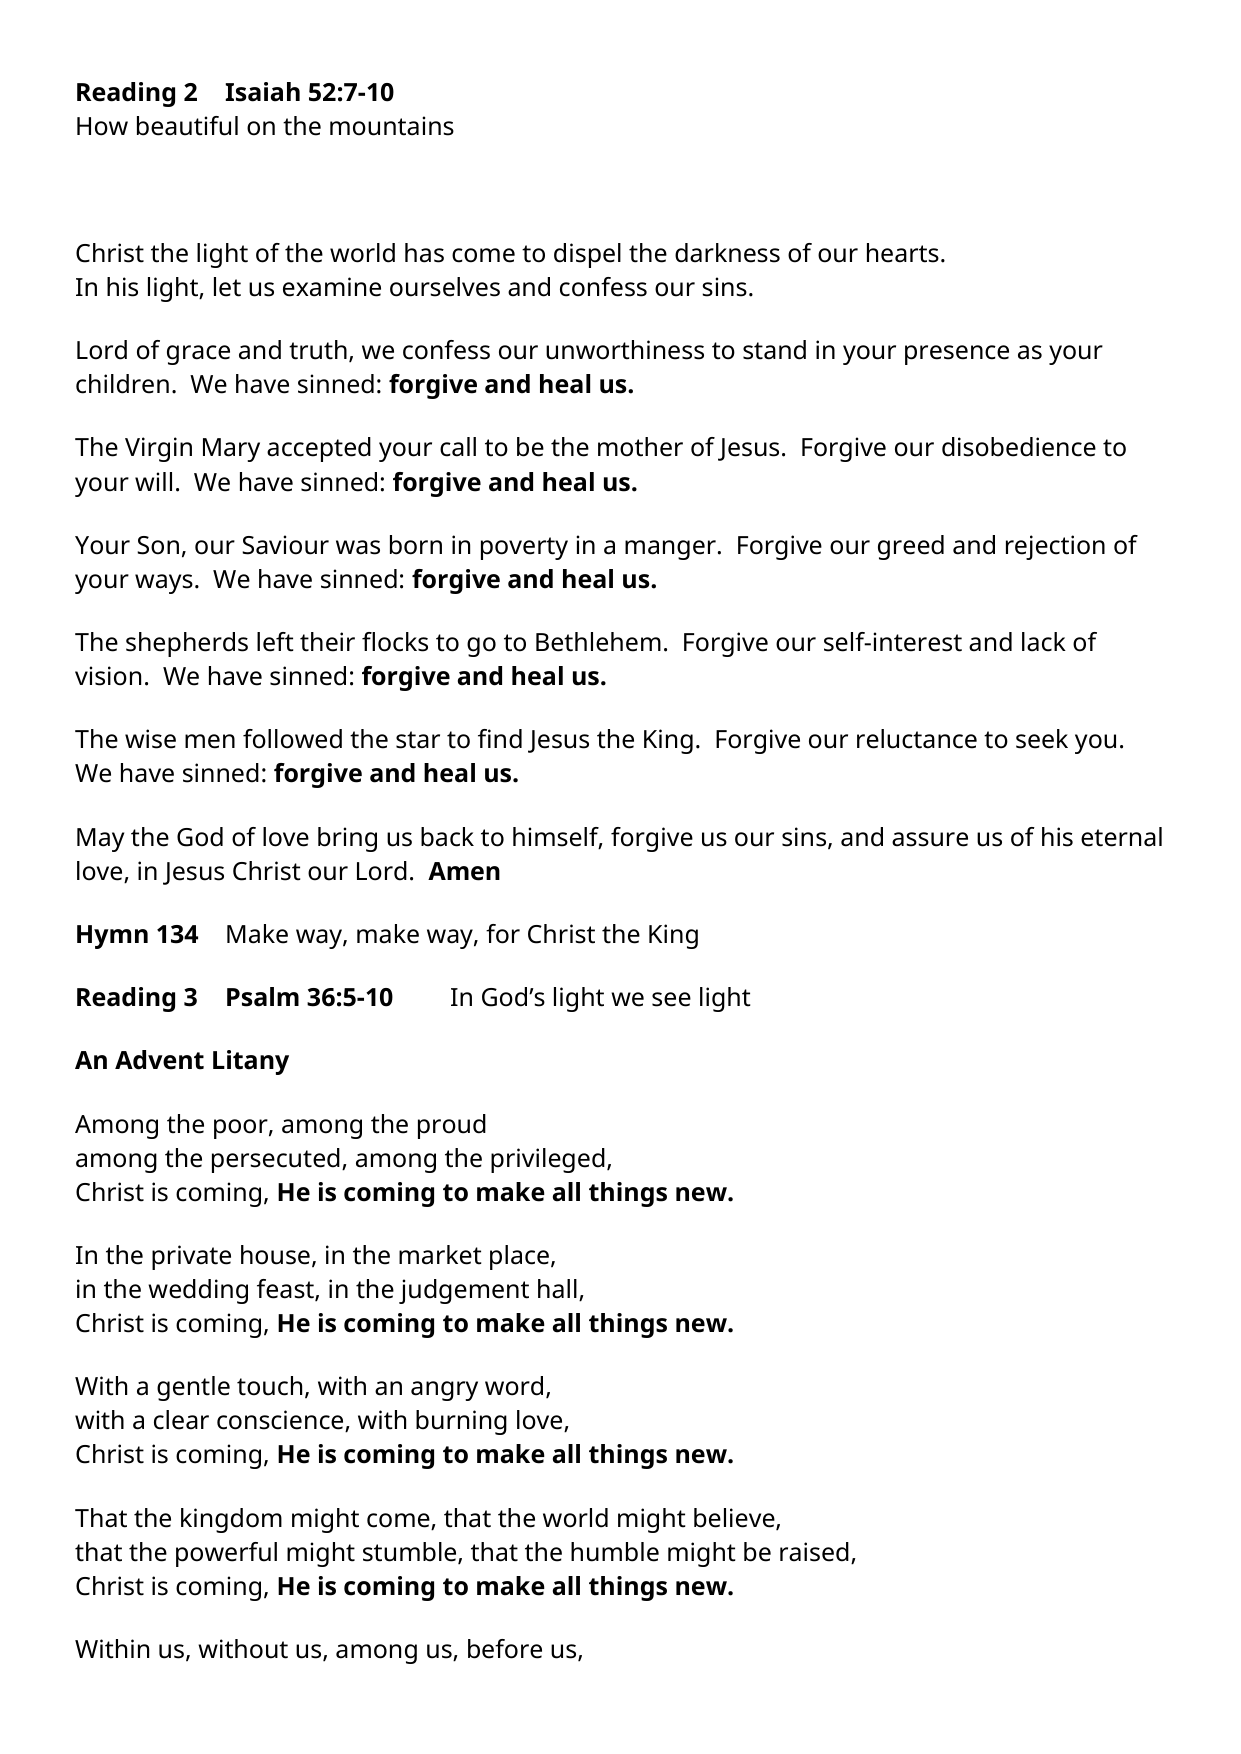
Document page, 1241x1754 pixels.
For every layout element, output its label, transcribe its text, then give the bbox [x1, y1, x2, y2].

text Lord of grace and truth, we confess our unworthiness to stand in your presence as your children. We have sinned: forgive and heal us. [75, 333, 1165, 401]
text Your Son, our Saviour was born in poverty in a manger. Forgive our greed and rejection of your ways. We have sinned: forgive and heal us. [75, 527, 1165, 596]
text Reading 2 Isaiah 52:7-10 How beautiful on the mountains [75, 75, 1165, 143]
text In the private house, in the market place, in the wedding feast, in the judgement hall, Christ is coming, He is coming to make all things new. [75, 1238, 1165, 1340]
text The Virgin Mary accepted your call to be the mother of Jesus. Forgive our disobedience to your will. We have sinned: forgive and heal us. [75, 430, 1165, 498]
text That the kingdom might come, that the world might believe, that the powerful might stumble, that the humble might be raised, Christ is coming, He is coming to make all things new. [75, 1500, 1165, 1602]
text With a gentle touch, with an angry word, with a clear conscience, with burning love, Christ is coming, He is coming to make all things new. [75, 1369, 1165, 1471]
text Christ the light of the world has come to dispel the darkness of our hearts. In his light, let us examine ourselves and confess our sins. [75, 236, 1165, 304]
text Reading 3 Psalm 36:5-10 In God’s light we see light [75, 980, 1165, 1014]
text The wise men followed the star to find Jesus the King. Forgive our reluctance to seek you. We have sinned: forgive and heal us. [75, 722, 1165, 790]
text The shepherds left their flocks to go to Bethlehem. Forgive our self-interest and lack of vision. We have sinned: forgive and heal us. [75, 625, 1165, 693]
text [75, 1632, 1165, 1666]
text An Advent Litany [75, 1043, 1165, 1077]
text May the God of love bring us back to himself, forgive us our sins, and assure us of his eternal love, in Jesus Christ our Lord. Amen [75, 819, 1165, 887]
text Hymn 134 Make way, make way, for Christ the King [75, 917, 1165, 951]
text Among the poor, among the proud among the persecuted, among the privileged, Christ is coming, He is coming to make all things new. [75, 1106, 1165, 1208]
